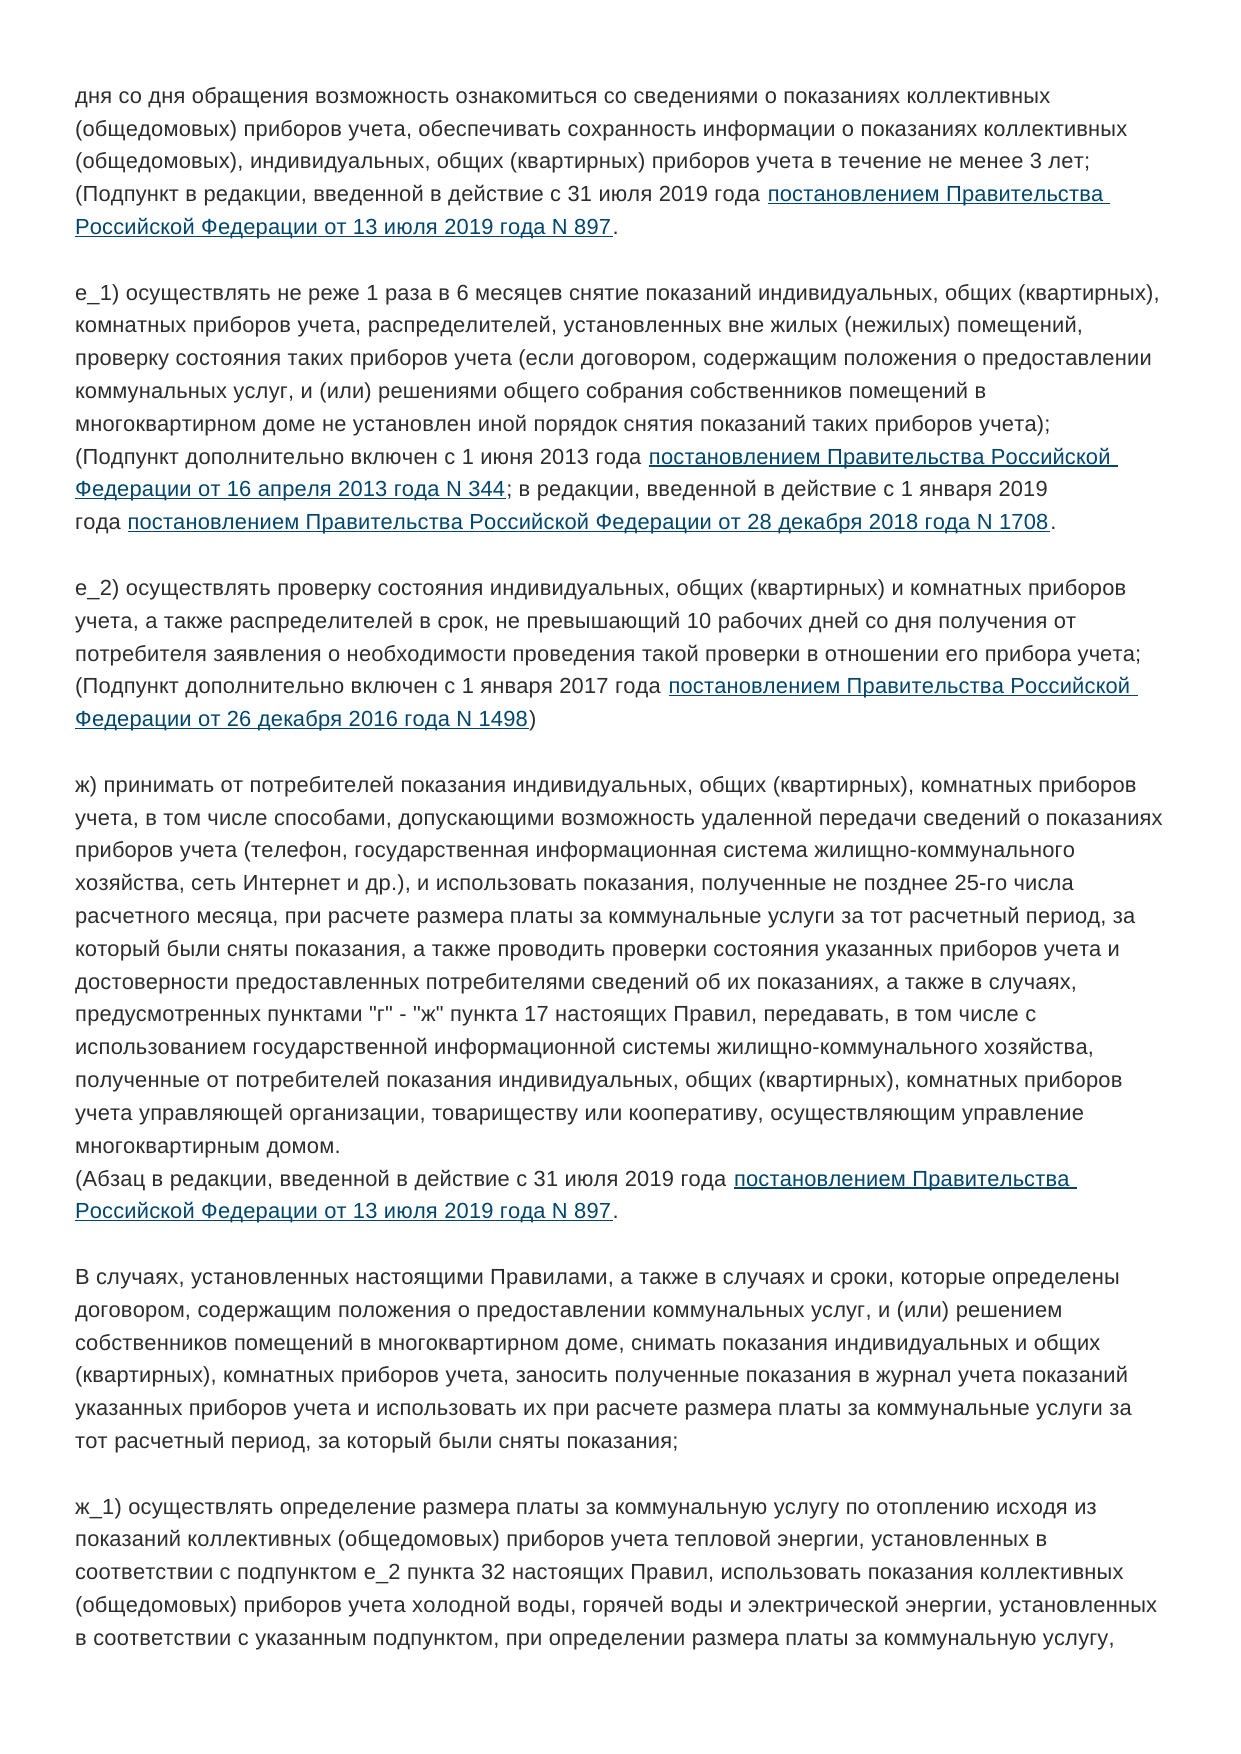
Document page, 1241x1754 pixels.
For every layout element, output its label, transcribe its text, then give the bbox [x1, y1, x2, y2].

text ж) принимать от потребителей показания индивидуальных, общих (квартирных), комнатных приборов учета, в том числе способами, допускающими возможность удаленной передачи сведений о показаниях приборов учета (телефон, государственная информационная система жилищно-коммунального хозяйства, сеть Интернет и др.), и использовать показания, полученные не позднее 25-го числа расчетного месяца, при расчете размера платы за коммунальные услуги за тот расчетный период, за который были сняты показания, а также проводить проверки состояния указанных приборов учета и достоверности предоставленных потребителями сведений об их показаниях, а также в случаях, предусмотренных пунктами "г" - "ж" пункта 17 настоящих Правил, передавать, в том числе с использованием государственной информационной системы жилищно-коммунального хозяйства, полученные от потребителей показания индивидуальных, общих (квартирных), комнатных приборов учета управляющей организации, товариществу или кооперативу, осуществляющим управление многоквартирным домом. (Абзац в редакции, введенной в действие с 31 июля 2019 года постановлением Правительства Российской Федерации от 13 июля 2019 года N 897. В случаях, установленных настоящими Правилами, а также в случаях и сроки, которые определены договором, содержащим положения о предоставлении коммунальных услуг, и (или) решением собственников помещений в многоквартирном доме, снимать показания индивидуальных и общих (квартирных), комнатных приборов учета, заносить полученные показания в журнал учета показаний указанных приборов учета и использовать их при расчете размера платы за коммунальные услуги за тот расчетный период, за который были сняты показания; [75, 764, 1165, 1486]
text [75, 75, 1165, 272]
text е_1) осуществлять не реже 1 раза в 6 месяцев снятие показаний индивидуальных, общих (квартирных), комнатных приборов учета, распределителей, установленных вне жилых (нежилых) помещений, проверку состояния таких приборов учета (если договором, содержащим положения о предоставлении коммунальных услуг, и (или) решениями общего собрания собственников помещений в многоквартирном доме не установлен иной порядок снятия показаний таких приборов учета); (Подпункт дополнительно включен с 1 июня 2013 года постановлением Правительства Российской Федерации от 16 апреля 2013 года N 344; в редакции, введенной в действие с 1 января 2019 года постановлением Правительства Российской Федерации от 28 декабря 2018 года N 1708. [75, 272, 1165, 567]
text е_2) осуществлять проверку состояния индивидуальных, общих (квартирных) и комнатных приборов учета, а также распределителей в срок, не превышающий 10 рабочих дней со дня получения от потребителя заявления о необходимости проведения такой проверки в отношении его прибора учета; (Подпункт дополнительно включен с 1 января 2017 года постановлением Правительства Российской Федерации от 26 декабря 2016 года N 1498) [75, 567, 1165, 764]
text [75, 1486, 1165, 1650]
